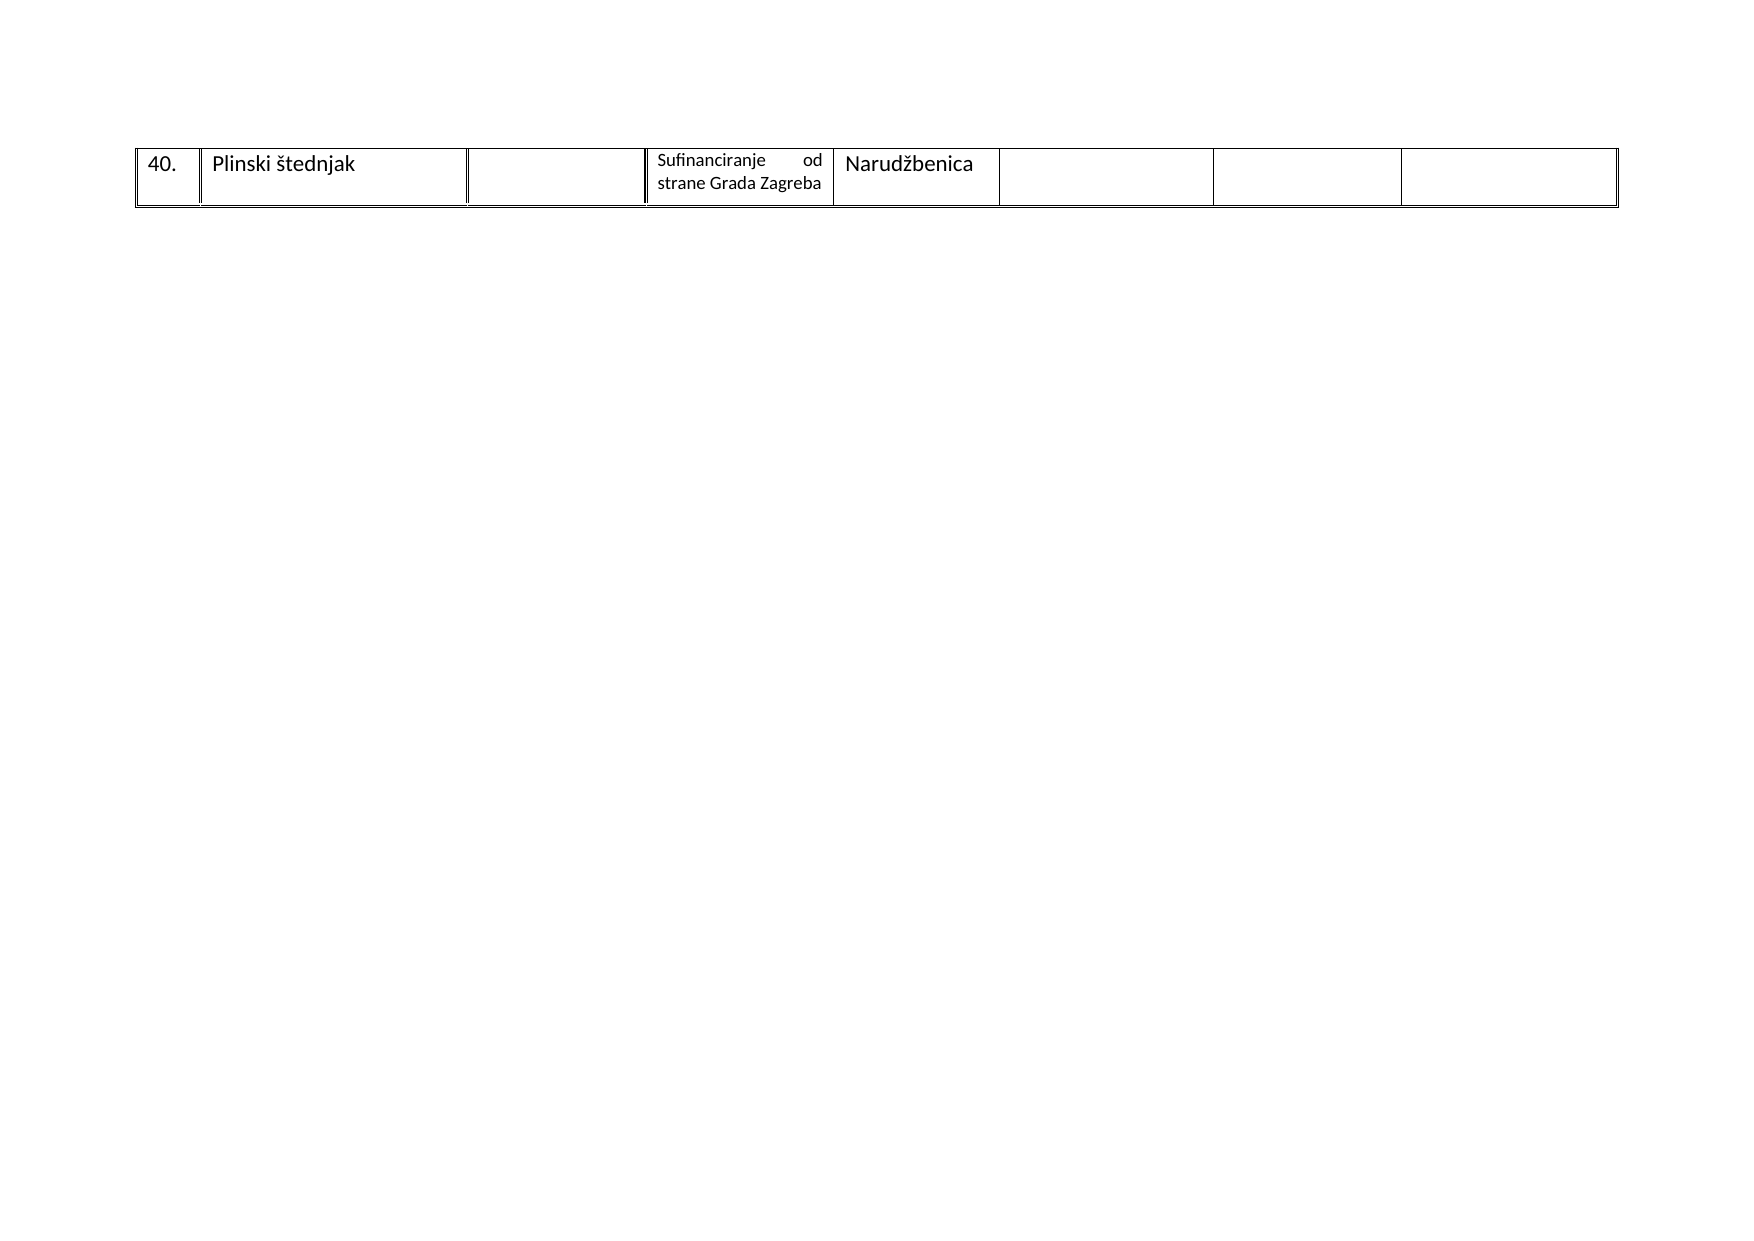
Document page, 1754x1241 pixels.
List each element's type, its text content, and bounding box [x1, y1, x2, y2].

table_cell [646, 149, 833, 205]
table_cell [1402, 149, 1616, 205]
table_cell 40. [138, 149, 201, 205]
table_cell [467, 149, 646, 205]
table_cell Narudžbenica [834, 149, 999, 205]
table_cell [1000, 149, 1213, 205]
table_cell Plinski štednjak [201, 149, 467, 205]
table_cell [1214, 149, 1401, 205]
